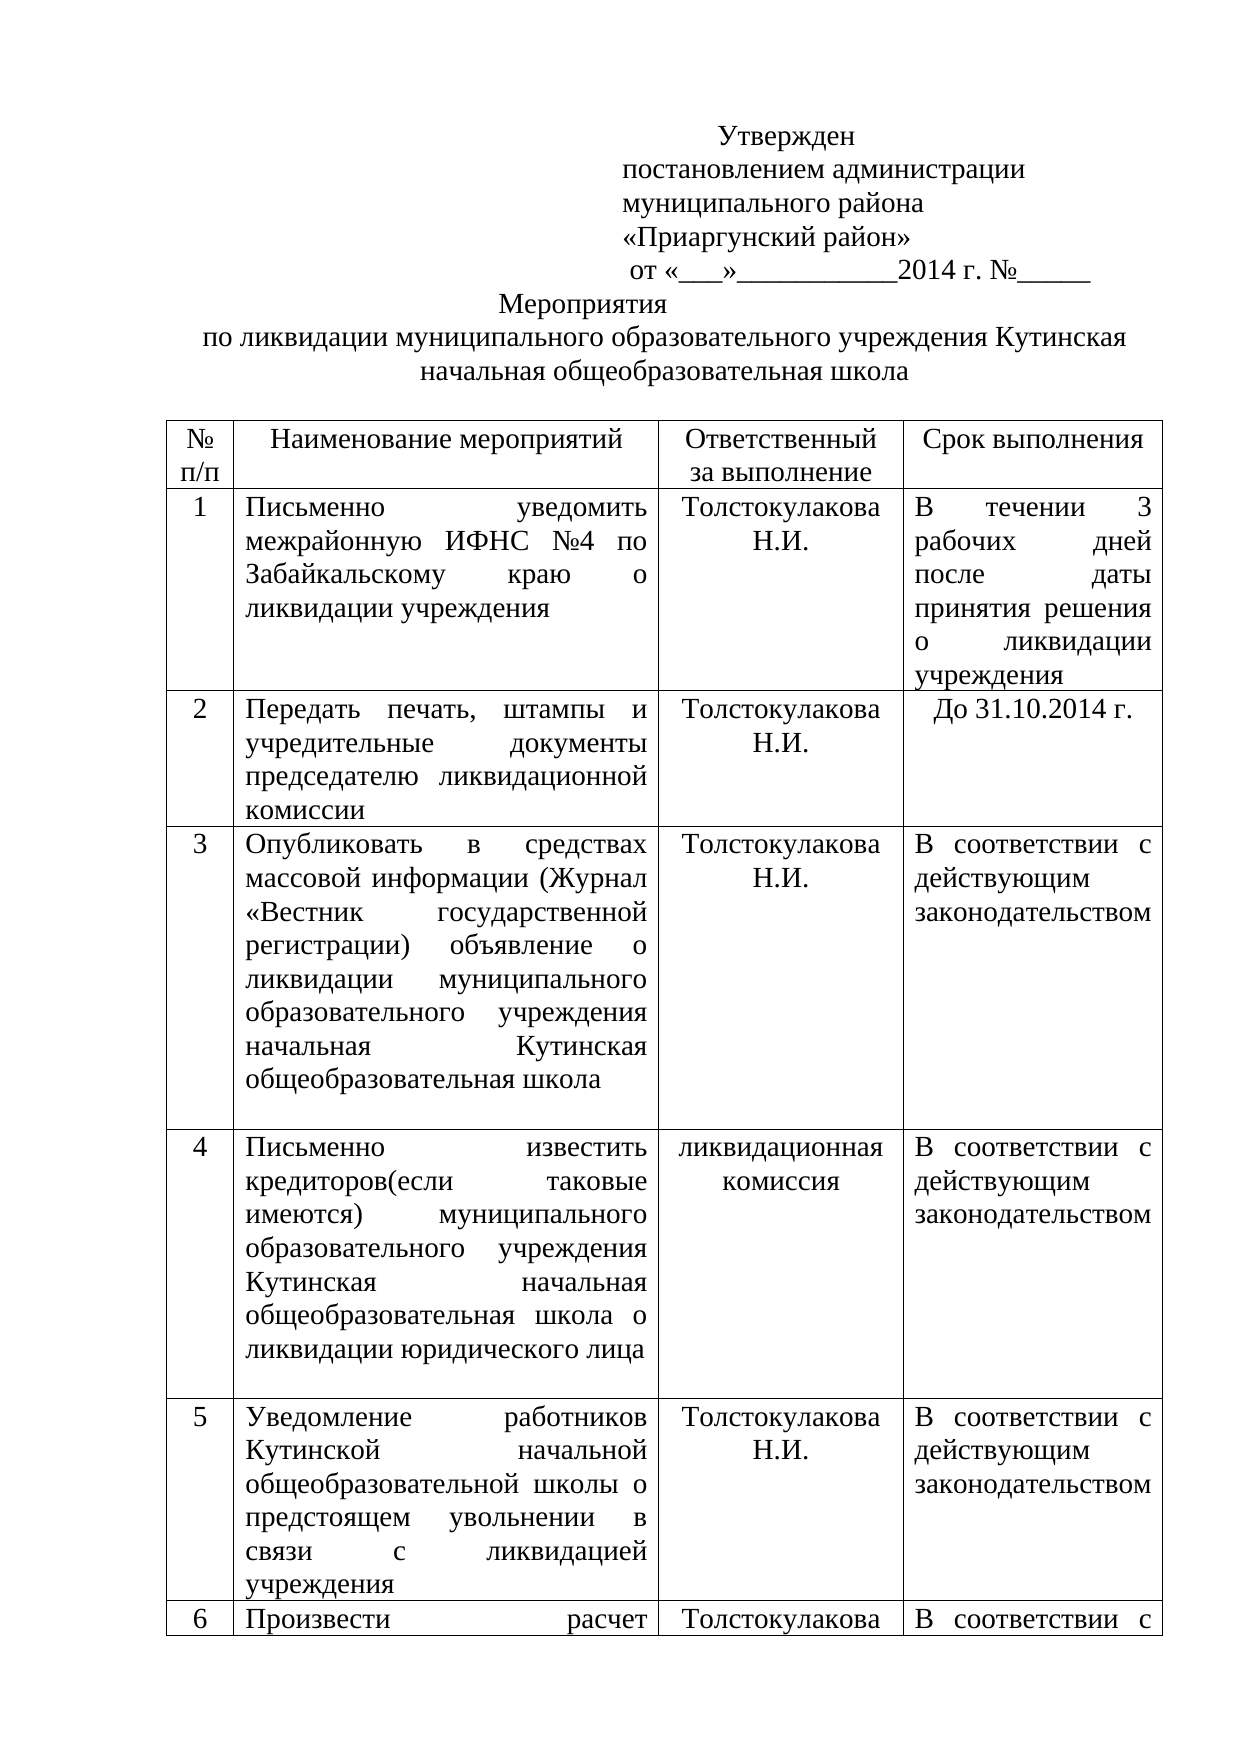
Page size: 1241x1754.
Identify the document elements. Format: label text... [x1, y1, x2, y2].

table_cell 4 [167, 1130, 233, 1398]
table_cell В соответствии с действующим законодательством [904, 1399, 1162, 1600]
table_cell 2 [167, 691, 233, 826]
table_cell Толстокулакова Н.И. [659, 827, 903, 1128]
table_cell Передать печать, штампы и учредительные документы председателю ликвидационной комиссии [234, 691, 658, 826]
text «Приаргунский район» [177, 219, 1152, 252]
table_header Срок выполнения [904, 421, 1162, 488]
table_cell Письменно известить кредиторов(если таковые имеются) муниципального образовательного учреждения Кутинская начальная общеобразовательная школа о ликвидации юридического лица [234, 1130, 658, 1398]
table_cell 3 [167, 827, 233, 1128]
text постановлением администрации [177, 152, 1152, 185]
table_cell ликвидационная комиссия [659, 1130, 903, 1398]
table_cell В течении 3 рабочих дней после даты принятия решения о ликвидации учреждения [904, 489, 1162, 690]
table_header Наименование мероприятий [234, 421, 658, 488]
table_cell Письменно уведомить межрайонную ИФНС №4 по Забайкальскому краю о ликвидации учреждения [234, 489, 658, 690]
table_cell В соответствии с действующим законодательством [904, 1130, 1162, 1398]
text по ликвидации муниципального образовательного учреждения Кутинская начальная общеобразовательная школа [177, 319, 1152, 386]
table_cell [904, 1601, 1162, 1635]
text муниципального района [177, 185, 1152, 219]
table_cell До 31.10.2014 г. [904, 691, 1162, 826]
table_cell 1 [167, 489, 233, 690]
table_header Ответственный за выполнение [659, 421, 903, 488]
table_cell Толстокулакова Н.И. [659, 1601, 903, 1635]
table_cell В соответствии с действующим законодательством [904, 827, 1162, 1128]
table_header № п/п [167, 421, 233, 488]
table_cell Опубликовать в средствах массовой информации (Журнал «Вестник государственной регистрации) объявление о ликвидации муниципального образовательного учреждения начальная Кутинская общеобразовательная школа [234, 827, 658, 1128]
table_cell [234, 1601, 658, 1635]
table_cell Толстокулакова Н.И. [659, 489, 903, 690]
table_cell Толстокулакова Н.И. [659, 1399, 903, 1600]
table_cell Толстокулакова Н.И. [659, 691, 903, 826]
text от «___»___________2014 г. №_____ [177, 252, 1152, 286]
table_cell 6 [167, 1601, 233, 1635]
text Мероприятия [177, 286, 1152, 319]
table_cell Уведомление работников Кутинской начальной общеобразовательной школы о предстоящем увольнении в связи с ликвидацией учреждения [234, 1399, 658, 1600]
text Утвержден [177, 118, 1152, 152]
table_cell 5 [167, 1399, 233, 1600]
